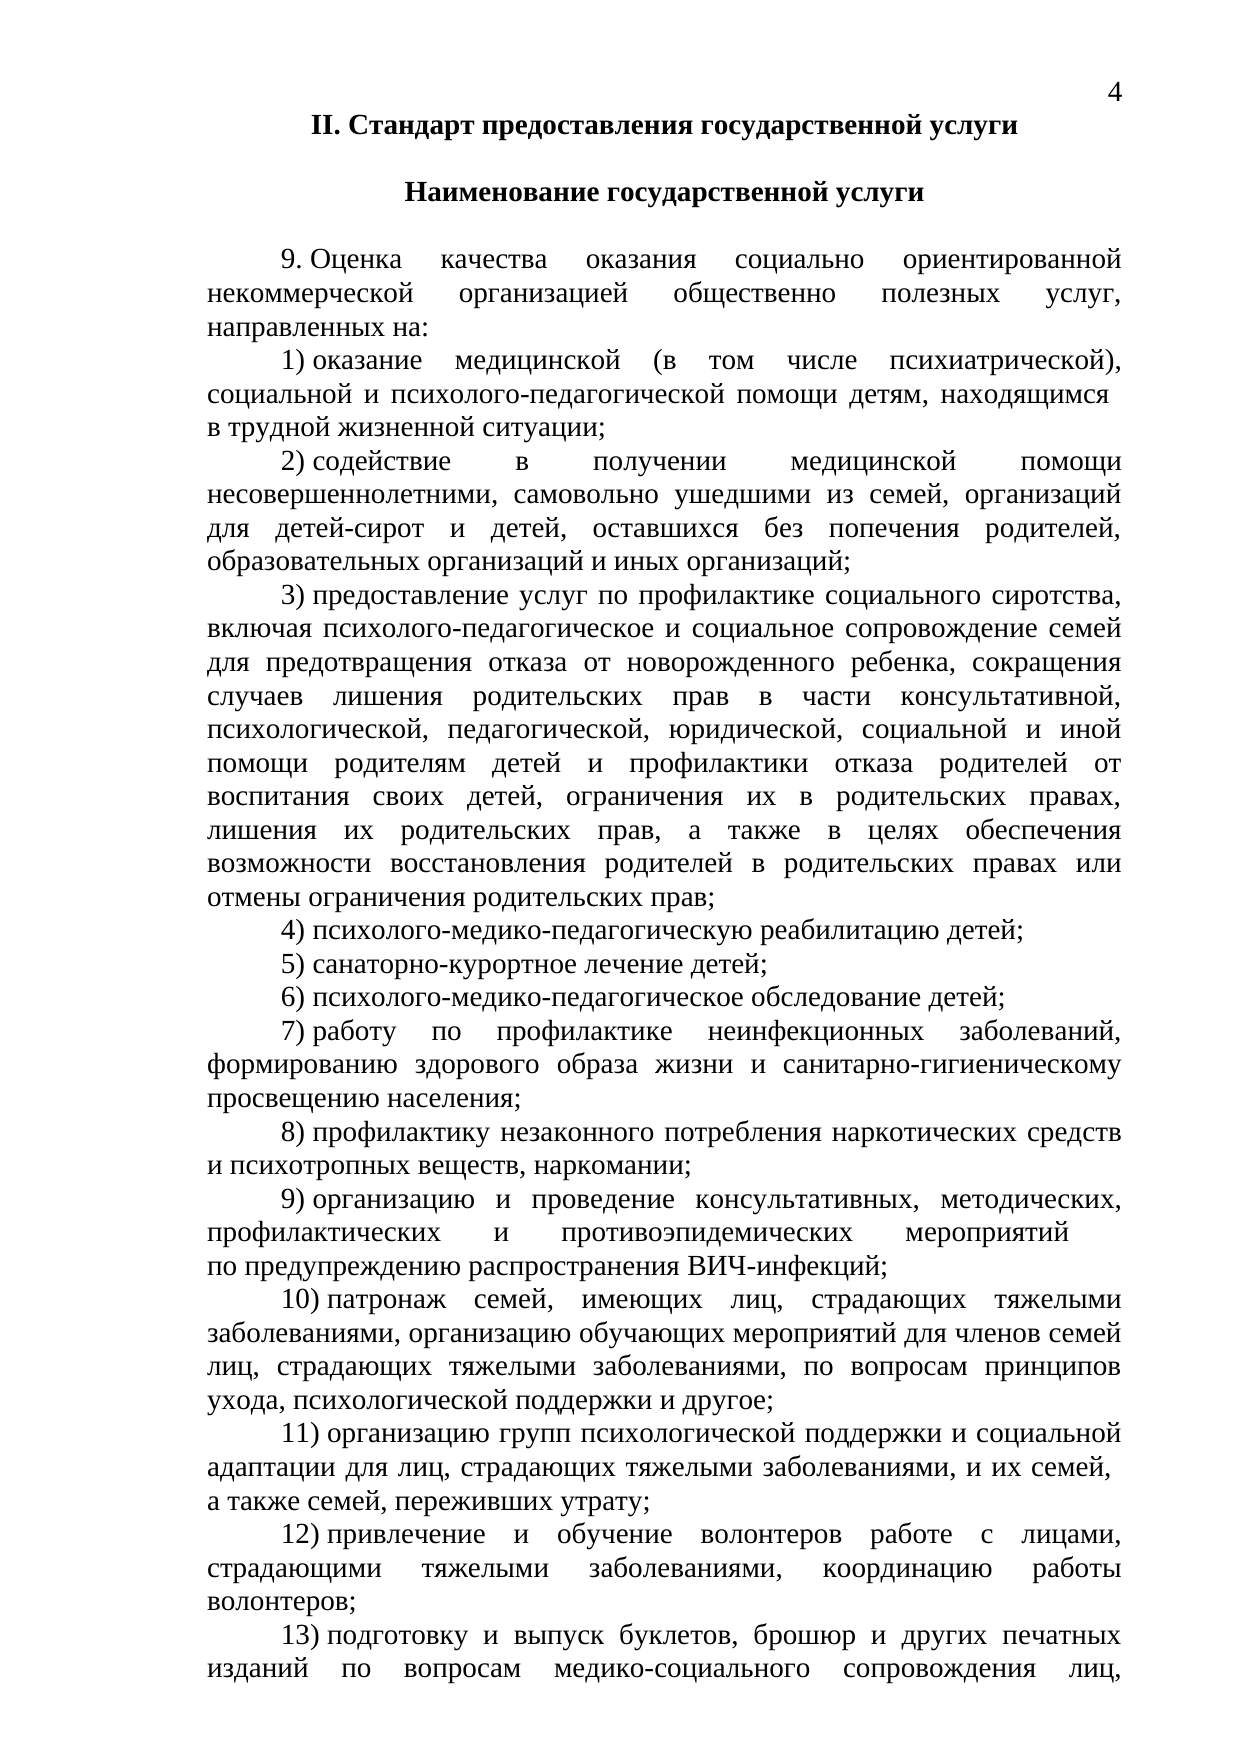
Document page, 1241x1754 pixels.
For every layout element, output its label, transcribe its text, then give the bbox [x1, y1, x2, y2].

text 9. Оценка качества оказания социально ориентированной некоммерческой организацией общественно полезных услуг, направленных на: [207, 242, 1122, 342]
text 6) психолого-медико-педагогическое обследование детей; [207, 979, 1122, 1013]
text 7) работу по профилактике неинфекционных заболеваний, формированию здорового образа жизни и санитарно-гигиеническому просвещению населения; [207, 1013, 1122, 1114]
text II. Стандарт предоставления государственной услуги [207, 107, 1122, 141]
text 11) организацию групп психологической поддержки и социальной адаптации для лиц, страдающих тяжелыми заболеваниями, и их семей, а также семей, переживших утрату; [207, 1416, 1122, 1516]
text Наименование государственной услуги [207, 174, 1122, 208]
text 8) профилактику незаконного потребления наркотических средств и психотропных веществ, наркомании; [207, 1114, 1122, 1181]
text 12) привлечение и обучение волонтеров работе с лицами, страдающими тяжелыми заболеваниями, координацию работы волонтеров; [207, 1516, 1122, 1617]
text 5) санаторно-курортное лечение детей; [207, 946, 1122, 979]
text 9) организацию и проведение консультативных, методических, профилактических и противоэпидемических мероприятий по предупреждению распространения ВИЧ-инфекций; [207, 1181, 1122, 1281]
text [207, 1617, 1122, 1684]
text 2) содействие в получении медицинской помощи несовершеннолетними, самовольно ушедшими из семей, организаций для детей-сирот и детей, оставшихся без попечения родителей, образовательных организаций и иных организаций; [207, 443, 1122, 577]
text 1) оказание медицинской (в том числе психиатрической), социальной и психолого-педагогической помощи детям, находящимся в трудной жизненной ситуации; [207, 342, 1122, 443]
text 4) психолого-медико-педагогическую реабилитацию детей; [207, 912, 1122, 946]
text 10) патронаж семей, имеющих лиц, страдающих тяжелыми заболеваниями, организацию обучающих мероприятий для членов семей лиц, страдающих тяжелыми заболеваниями, по вопросам принципов ухода, психологической поддержки и другое; [207, 1281, 1122, 1416]
text 3) предоставление услуг по профилактике социального сиротства, включая психолого-педагогическое и социальное сопровождение семей для предотвращения отказа от новорожденного ребенка, сокращения случаев лишения родительских прав в части консультативной, психологической, педагогической, юридической, социальной и иной помощи родителям детей и профилактики отказа родителей от воспитания своих детей, ограничения их в родительских правах, лишения их родительских прав, а также в целях обеспечения возможности восстановления родителей в родительских правах или отмены ограничения родительских прав; [207, 577, 1122, 912]
